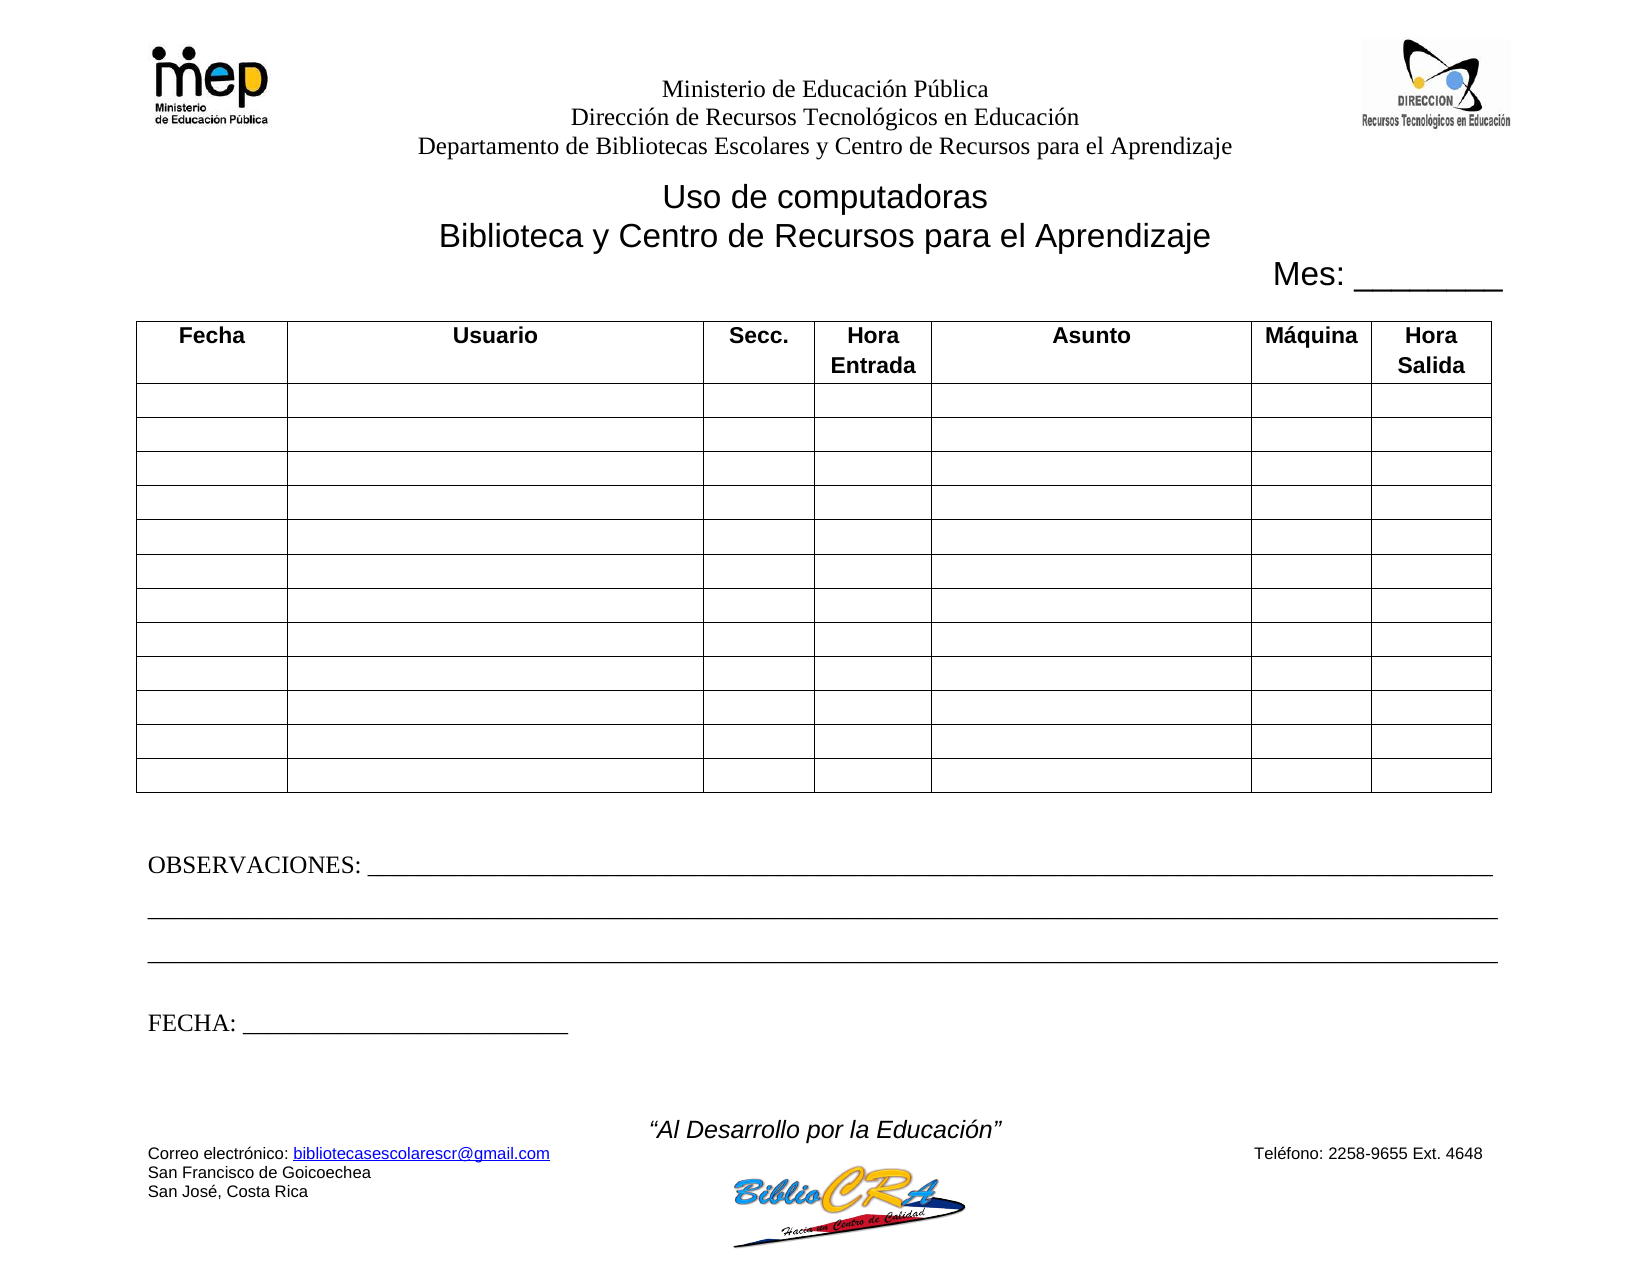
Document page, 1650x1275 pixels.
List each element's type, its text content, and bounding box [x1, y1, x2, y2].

table_header Hora Entrada [815, 322, 931, 383]
table_header Usuario [288, 322, 703, 383]
table_cell [932, 725, 1251, 758]
picture [1361, 31, 1511, 136]
table_cell [815, 555, 931, 587]
table_cell [137, 452, 287, 485]
table_cell [815, 589, 931, 622]
table_cell [288, 418, 703, 451]
table_cell [815, 452, 931, 485]
table_cell [137, 589, 287, 622]
text Uso de computadoras [148, 177, 1502, 216]
table_cell [137, 623, 287, 656]
table_cell [932, 452, 1251, 485]
table_cell [1372, 589, 1491, 622]
table_cell [932, 691, 1251, 724]
table_cell [288, 520, 703, 553]
table_cell [932, 418, 1251, 451]
table_cell [932, 759, 1251, 792]
table_cell [815, 384, 931, 417]
table_cell [815, 691, 931, 724]
text OBSERVACIONES: __________________________________________________________________________________________ ________________________________________________________________________________________________________________________________________________________________________________________________________________________ [148, 850, 1502, 965]
table_cell [932, 589, 1251, 622]
table_cell [704, 555, 814, 587]
table_cell [1252, 452, 1371, 485]
table_cell [137, 725, 287, 758]
text Biblioteca y Centro de Recursos para el Aprendizaje [148, 216, 1502, 254]
table_cell [1372, 520, 1491, 553]
table_cell [1372, 725, 1491, 758]
table_cell [1252, 589, 1371, 622]
table_cell [704, 486, 814, 519]
table_cell [815, 486, 931, 519]
table_cell [932, 486, 1251, 519]
table_cell [704, 418, 814, 451]
table_cell [137, 555, 287, 587]
table_cell [288, 555, 703, 587]
table_cell [1372, 486, 1491, 519]
table_cell [1252, 555, 1371, 587]
table_cell [137, 520, 287, 553]
table_cell [288, 452, 703, 485]
table_cell [704, 725, 814, 758]
table_cell [288, 725, 703, 758]
table_cell [704, 384, 814, 417]
table_cell [932, 657, 1251, 690]
table_cell [815, 418, 931, 451]
table_cell [1372, 384, 1491, 417]
table_header Asunto [932, 322, 1251, 383]
table_cell [137, 384, 287, 417]
text FECHA: __________________________ [148, 1008, 1502, 1037]
table_header Hora Salida [1372, 322, 1491, 383]
table_cell [704, 589, 814, 622]
table_cell [288, 691, 703, 724]
table_cell [1372, 418, 1491, 451]
table_cell [815, 759, 931, 792]
table_cell [815, 520, 931, 553]
table_cell [932, 555, 1251, 587]
table_cell [1372, 691, 1491, 724]
table_cell [288, 384, 703, 417]
table_cell [932, 384, 1251, 417]
table_cell [1372, 657, 1491, 690]
table_cell [704, 657, 814, 690]
table_cell [1252, 384, 1371, 417]
picture [136, 32, 283, 136]
table_cell [137, 759, 287, 792]
table_cell [288, 486, 703, 519]
table_cell [1252, 759, 1371, 792]
picture [704, 1134, 968, 1250]
table_cell [1252, 486, 1371, 519]
table_cell [1372, 759, 1491, 792]
table_cell [288, 759, 703, 792]
table_cell [1252, 623, 1371, 656]
table_cell [1252, 520, 1371, 553]
table_cell [704, 691, 814, 724]
table_cell [1252, 691, 1371, 724]
table_cell [1372, 452, 1491, 485]
table_cell [288, 623, 703, 656]
table_cell [1252, 725, 1371, 758]
table_header Fecha [137, 322, 287, 383]
table_cell [815, 657, 931, 690]
table_cell [704, 520, 814, 553]
table_cell [137, 486, 287, 519]
table_cell [704, 759, 814, 792]
table_cell [137, 657, 287, 690]
table_header Máquina [1252, 322, 1371, 383]
table_cell [137, 418, 287, 451]
table_cell [288, 589, 703, 622]
table_header Secc. [704, 322, 814, 383]
table_cell [288, 657, 703, 690]
table_cell [137, 691, 287, 724]
table_cell [932, 520, 1251, 553]
table_cell [815, 623, 931, 656]
table_cell [704, 623, 814, 656]
table_cell [1372, 623, 1491, 656]
table_cell [1252, 657, 1371, 690]
text Mes: ________ [148, 254, 1502, 292]
table_cell [704, 452, 814, 485]
table_cell [815, 725, 931, 758]
table_cell [1252, 418, 1371, 451]
table_cell [1372, 555, 1491, 587]
table_cell [932, 623, 1251, 656]
